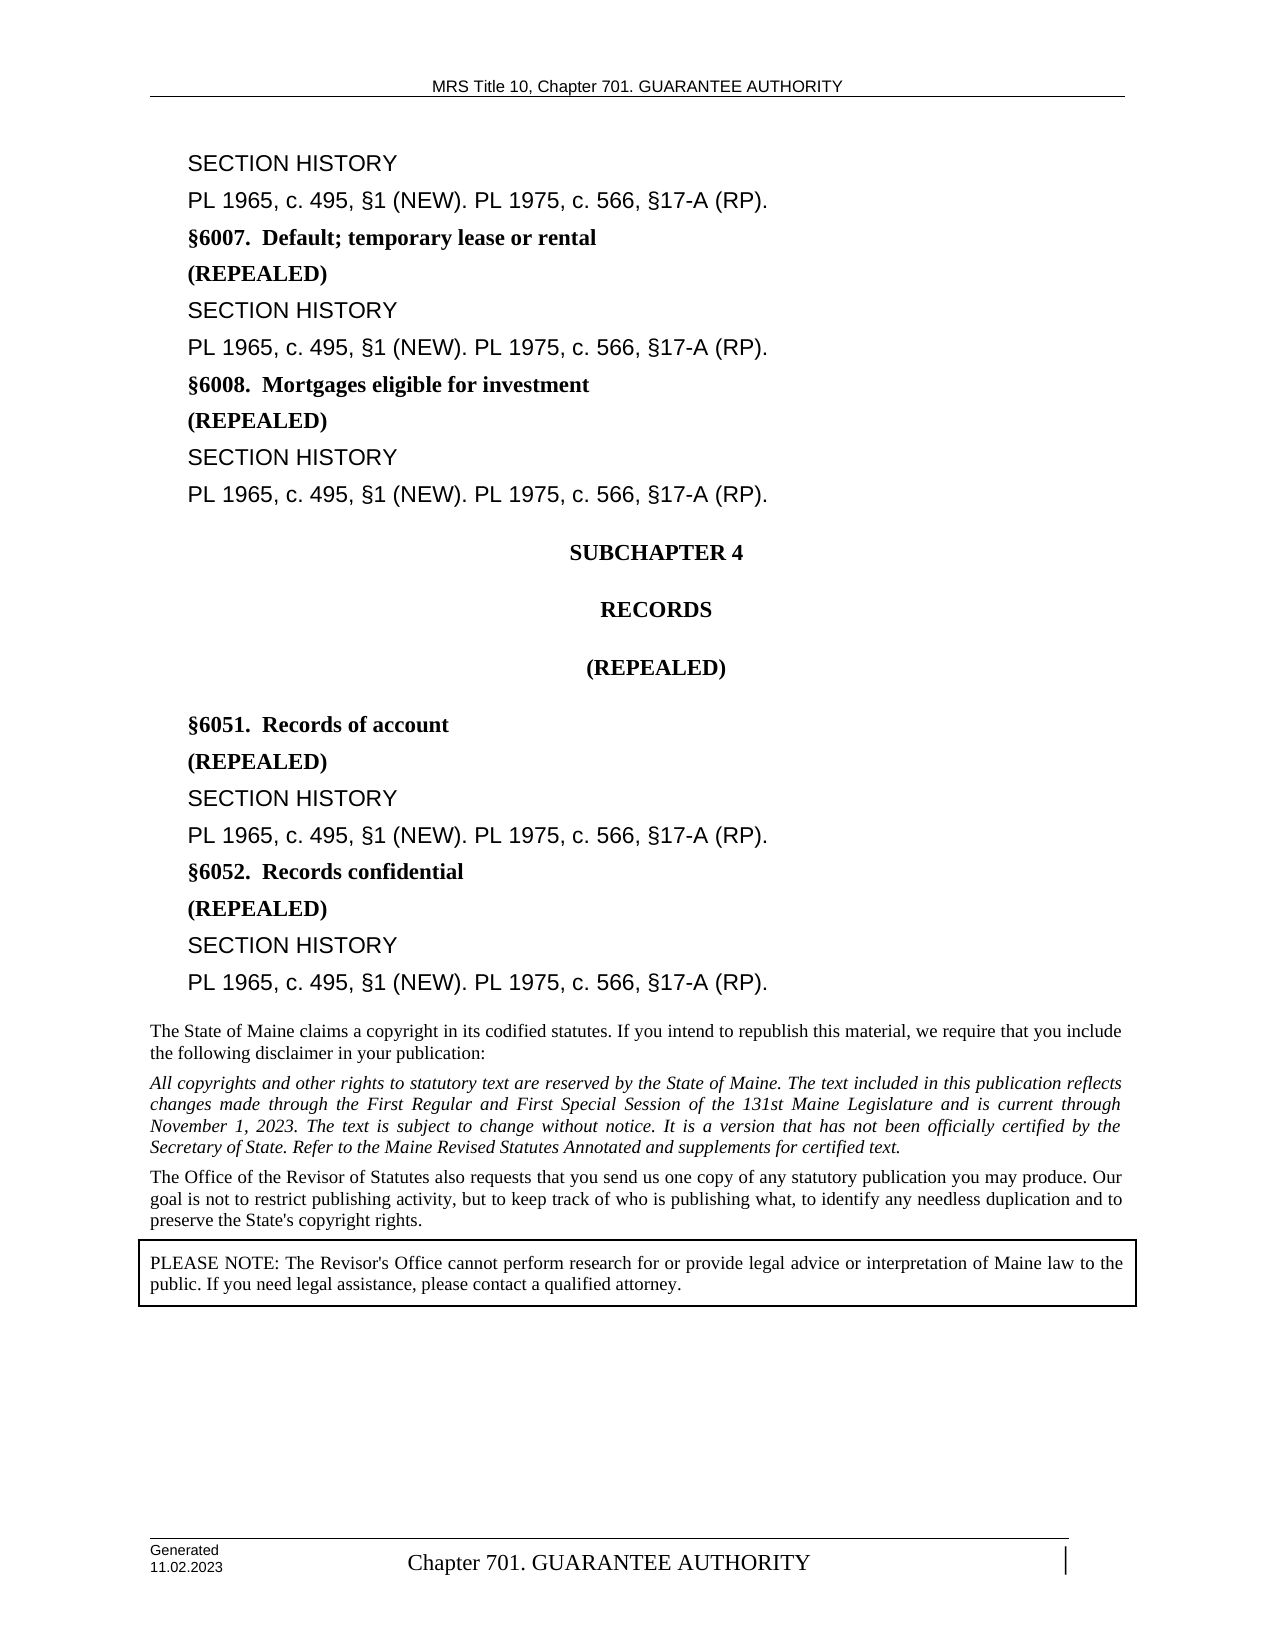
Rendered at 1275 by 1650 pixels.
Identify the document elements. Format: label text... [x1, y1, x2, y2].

text SECTION HISTORY [187, 444, 1125, 471]
text §6007. Default; temporary lease or rental [187, 223, 1125, 250]
text (REPEALED) [187, 260, 1125, 287]
text RECORDS [187, 596, 1125, 622]
text SECTION HISTORY [187, 785, 1125, 811]
text PLEASE NOTE: The Revisor's Office cannot perform research for or provide legal advice or interpretation of Maine law to the public. If you need legal assistance, please contact a qualified attorney. [140, 1241, 1135, 1305]
text SECTION HISTORY [187, 932, 1125, 958]
text PL 1965, c. 495, §1 (NEW). PL 1975, c. 566, §17-A (RP). [187, 481, 1125, 507]
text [187, 187, 1125, 213]
text §6008. Mortgages eligible for investment [187, 371, 1125, 397]
text PL 1965, c. 495, §1 (NEW). PL 1975, c. 566, §17-A (RP). [187, 822, 1125, 848]
text PL 1965, c. 495, §1 (NEW). PL 1975, c. 566, §17-A (RP). [187, 969, 1125, 995]
text The Office of the Revisor of Statutes also requests that you send us one copy of any statutory publication you may produce. Our goal is not to restrict publishing activity, but to keep track of who is publishing what, to identify any needless duplication and to preserve the State's copyright rights. [150, 1166, 1125, 1231]
text (REPEALED) [187, 895, 1125, 922]
text SECTION HISTORY [187, 150, 1125, 176]
text (REPEALED) [187, 748, 1125, 774]
text SECTION HISTORY [187, 297, 1125, 323]
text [187, 334, 1125, 360]
text §6052. Records confidential [187, 858, 1125, 885]
text §6051. Records of account [187, 711, 1125, 738]
text (REPEALED) [187, 407, 1125, 434]
text All copyrights and other rights to statutory text are reserved by the State of Maine. The text included in this publication reflects changes made through the First Regular and First Special Session of the 131st Maine Legislature and is current through November 1, 2023 . The text is subject to change without notice. It is a version that has not been officially certified by the Secretary of State. Refer to the Maine Revised Statutes Annotated and supplements for certified text. [150, 1072, 1125, 1158]
text The State of Maine claims a copyright in its codified statutes. If you intend to republish this material, we require that you include the following disclaimer in your publication: [150, 1020, 1125, 1063]
text (REPEALED) [187, 654, 1125, 680]
text SUBCHAPTER 4 [187, 538, 1125, 565]
